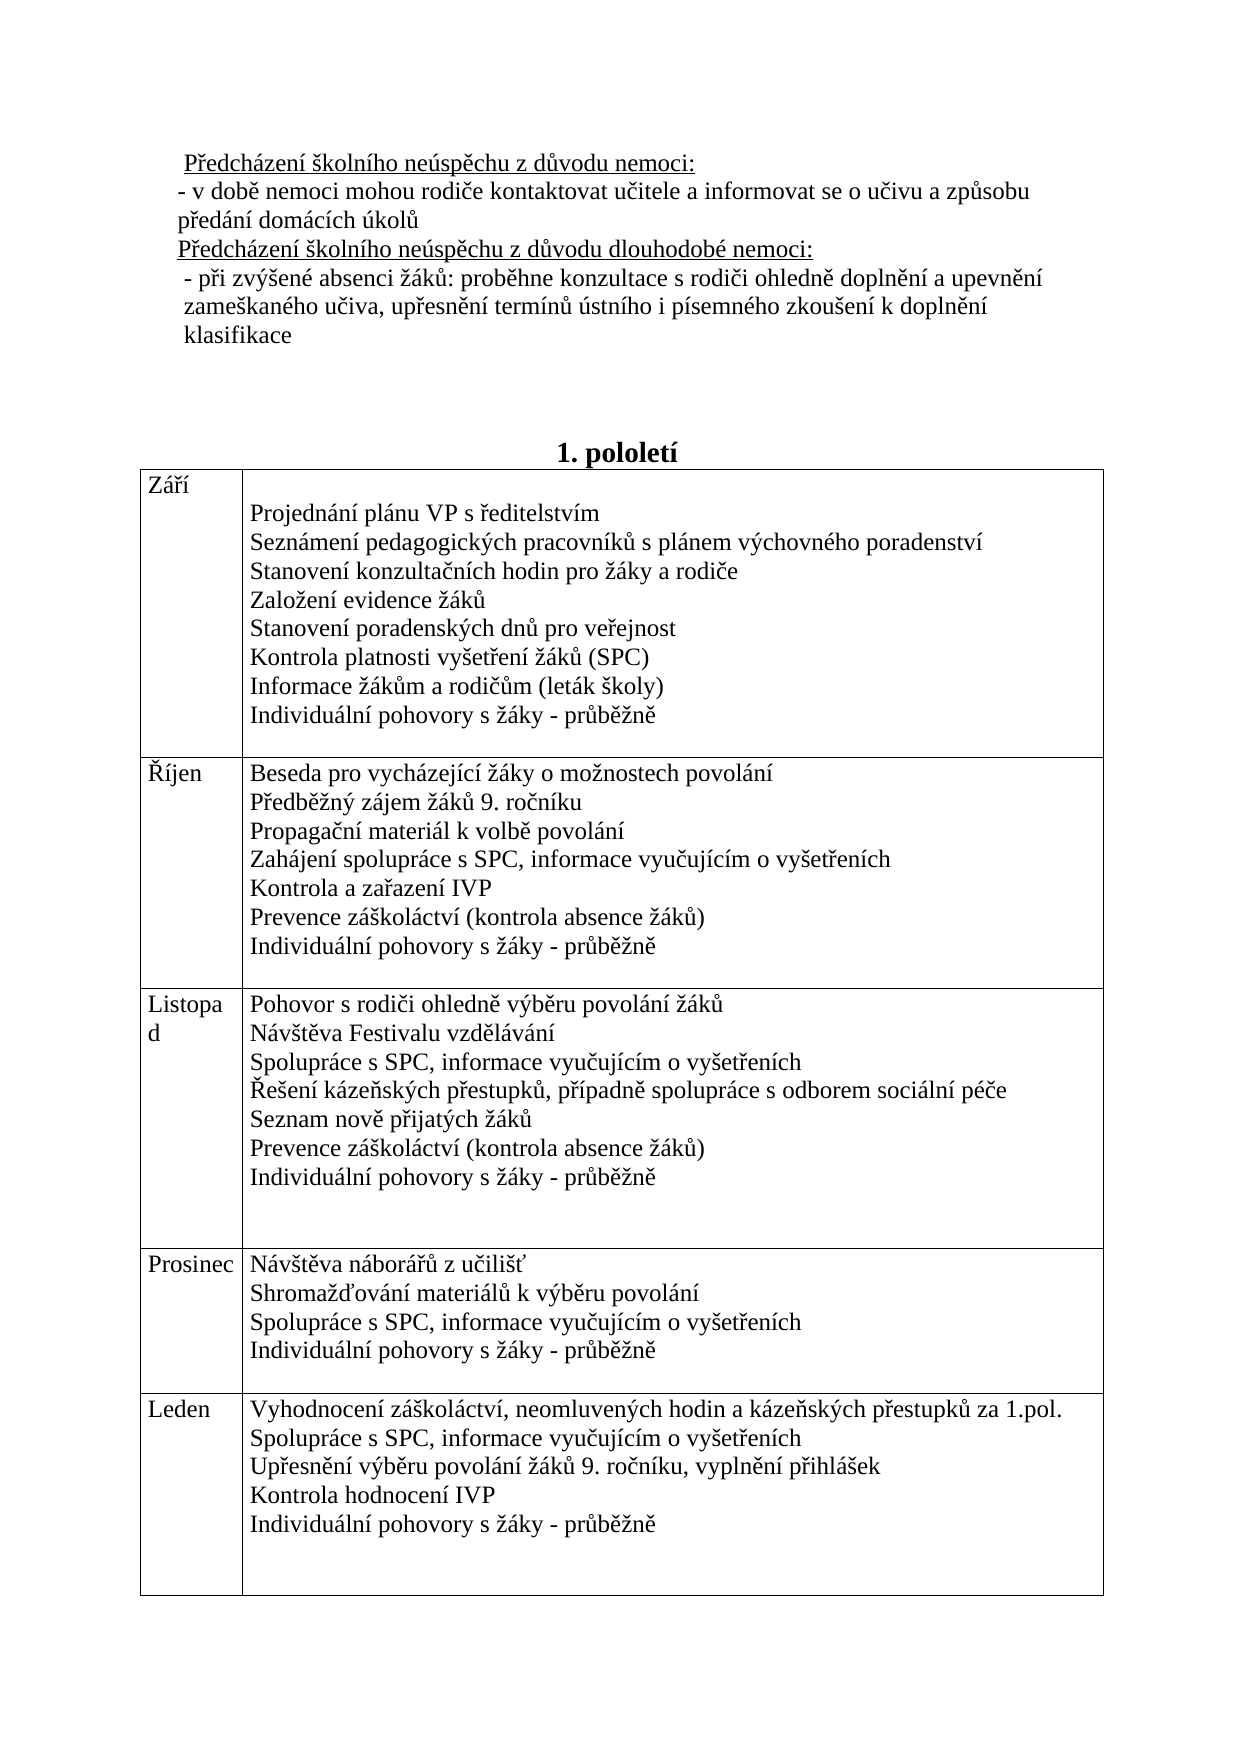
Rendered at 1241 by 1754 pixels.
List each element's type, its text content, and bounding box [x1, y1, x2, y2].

table_cell Říjen [141, 758, 242, 988]
table_cell Pohovor s rodiči ohledně výběru povolání žáků Návštěva Festivalu vzdělávání Spolupráce s SPC, informace vyučujícím o vyšetřeních Řešení kázeňských přestupků, případně spolupráce s odborem sociální péče Seznam nově přijatých žáků Prevence záškoláctví (kontrola absence žáků) Individuální pohovory s žáky - průběžně [243, 989, 1103, 1248]
table_cell Návštěva náborářů z učilišť Shromažďování materiálů k výběru povolání Spolupráce s SPC, informace vyučujícím o vyšetřeních Individuální pohovory s žáky - průběžně [243, 1249, 1103, 1393]
table_cell Beseda pro vycházející žáky o možnostech povolání Předběžný zájem žáků 9. ročníku Propagační materiál k volbě povolání Zahájení spolupráce s SPC, informace vyučujícím o vyšetřeních Kontrola a zařazení IVP Prevence záškoláctví (kontrola absence žáků) Individuální pohovory s žáky - průběžně [243, 758, 1103, 988]
text zameškaného učiva, upřesnění termínů ústního i písemného zkoušení k doplnění [177, 291, 1093, 320]
text - při zvýšené absenci žáků: proběhne konzultace s rodiči ohledně doplnění a upevnění [177, 263, 1093, 291]
text klasifikace [177, 320, 1093, 349]
table_header Projednání plánu VP s ředitelstvím Seznámení pedagogických pracovníků s plánem výchovného poradenství Stanovení konzultačních hodin pro žáky a rodiče Založení evidence žáků Stanovení poradenských dnů pro veřejnost Kontrola platnosti vyšetření žáků (SPC) Informace žákům a rodičům (leták školy) Individuální pohovory s žáky - průběžně [243, 470, 1103, 757]
table_cell Leden [141, 1394, 242, 1595]
text Předcházení školního neúspěchu z důvodu nemoci: [177, 148, 1093, 176]
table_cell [243, 1394, 1103, 1595]
text 1. pololetí [148, 435, 1093, 469]
table_header Září [141, 470, 242, 757]
table_cell Listopad [141, 989, 242, 1248]
text - v době nemoci mohou rodiče kontaktovat učitele a informovat se o učivu a způsobu předání domácích úkolů [177, 176, 1093, 234]
text Předcházení školního neúspěchu z důvodu dlouhodobé nemoci: [177, 234, 1093, 263]
table_cell Prosinec [141, 1249, 242, 1393]
